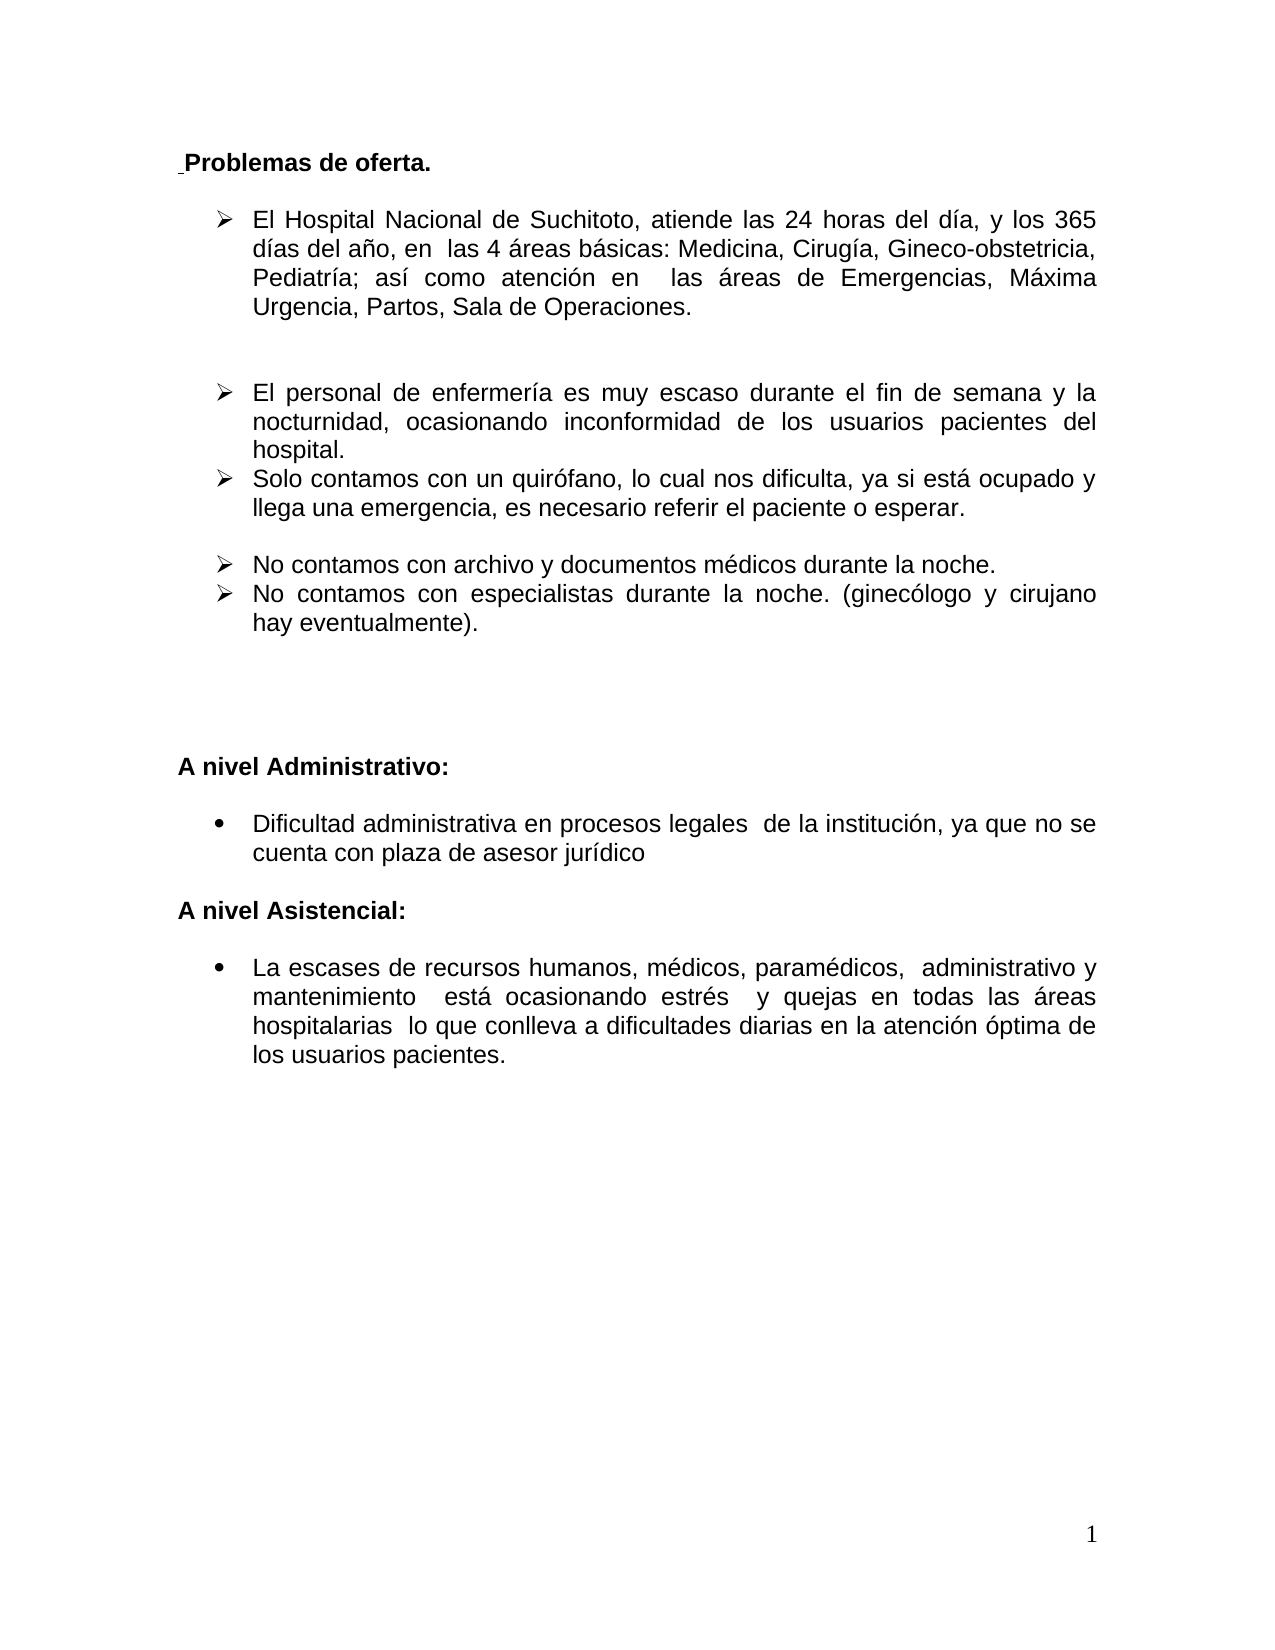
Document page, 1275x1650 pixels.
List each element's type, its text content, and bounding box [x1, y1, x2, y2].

list Dificultad administrativa en procesos legales de la institución, ya que no se cuenta con plaza de asesor jurídico [215, 809, 1098, 867]
text Problemas de oferta. [177, 148, 1098, 176]
list Solo contamos con un quirófano, lo cual nos dificulta, ya si está ocupado y llega una emergencia, es necesario referir el paciente o esperar. [215, 464, 1098, 522]
list No contamos con archivo y documentos médicos durante la noche. [215, 551, 1098, 579]
text A nivel Asistencial: [177, 896, 1098, 924]
text A nivel Administrativo: [177, 752, 1098, 781]
list No contamos con especialistas durante la noche. (ginecólogo y cirujano hay eventualmente). [215, 579, 1098, 637]
list El Hospital Nacional de Suchitoto, atiende las 24 horas del día, y los 365 días del año, en las 4 áreas básicas: Medicina, Cirugía, Gineco-obstetricia, Pediatría; así como atención en las áreas de Emergencias, Máxima Urgencia, Partos, Sala de Operaciones. [215, 205, 1098, 320]
list El personal de enfermería es muy escaso durante el fin de semana y la nocturnidad, ocasionando inconformidad de los usuarios pacientes del hospital. [215, 378, 1098, 464]
list La escases de recursos humanos, médicos, paramédicos, administrativo y mantenimiento está ocasionando estrés y quejas en todas las áreas hospitalarias lo que conlleva a dificultades diarias en la atención óptima de los usuarios pacientes. [215, 953, 1098, 1068]
